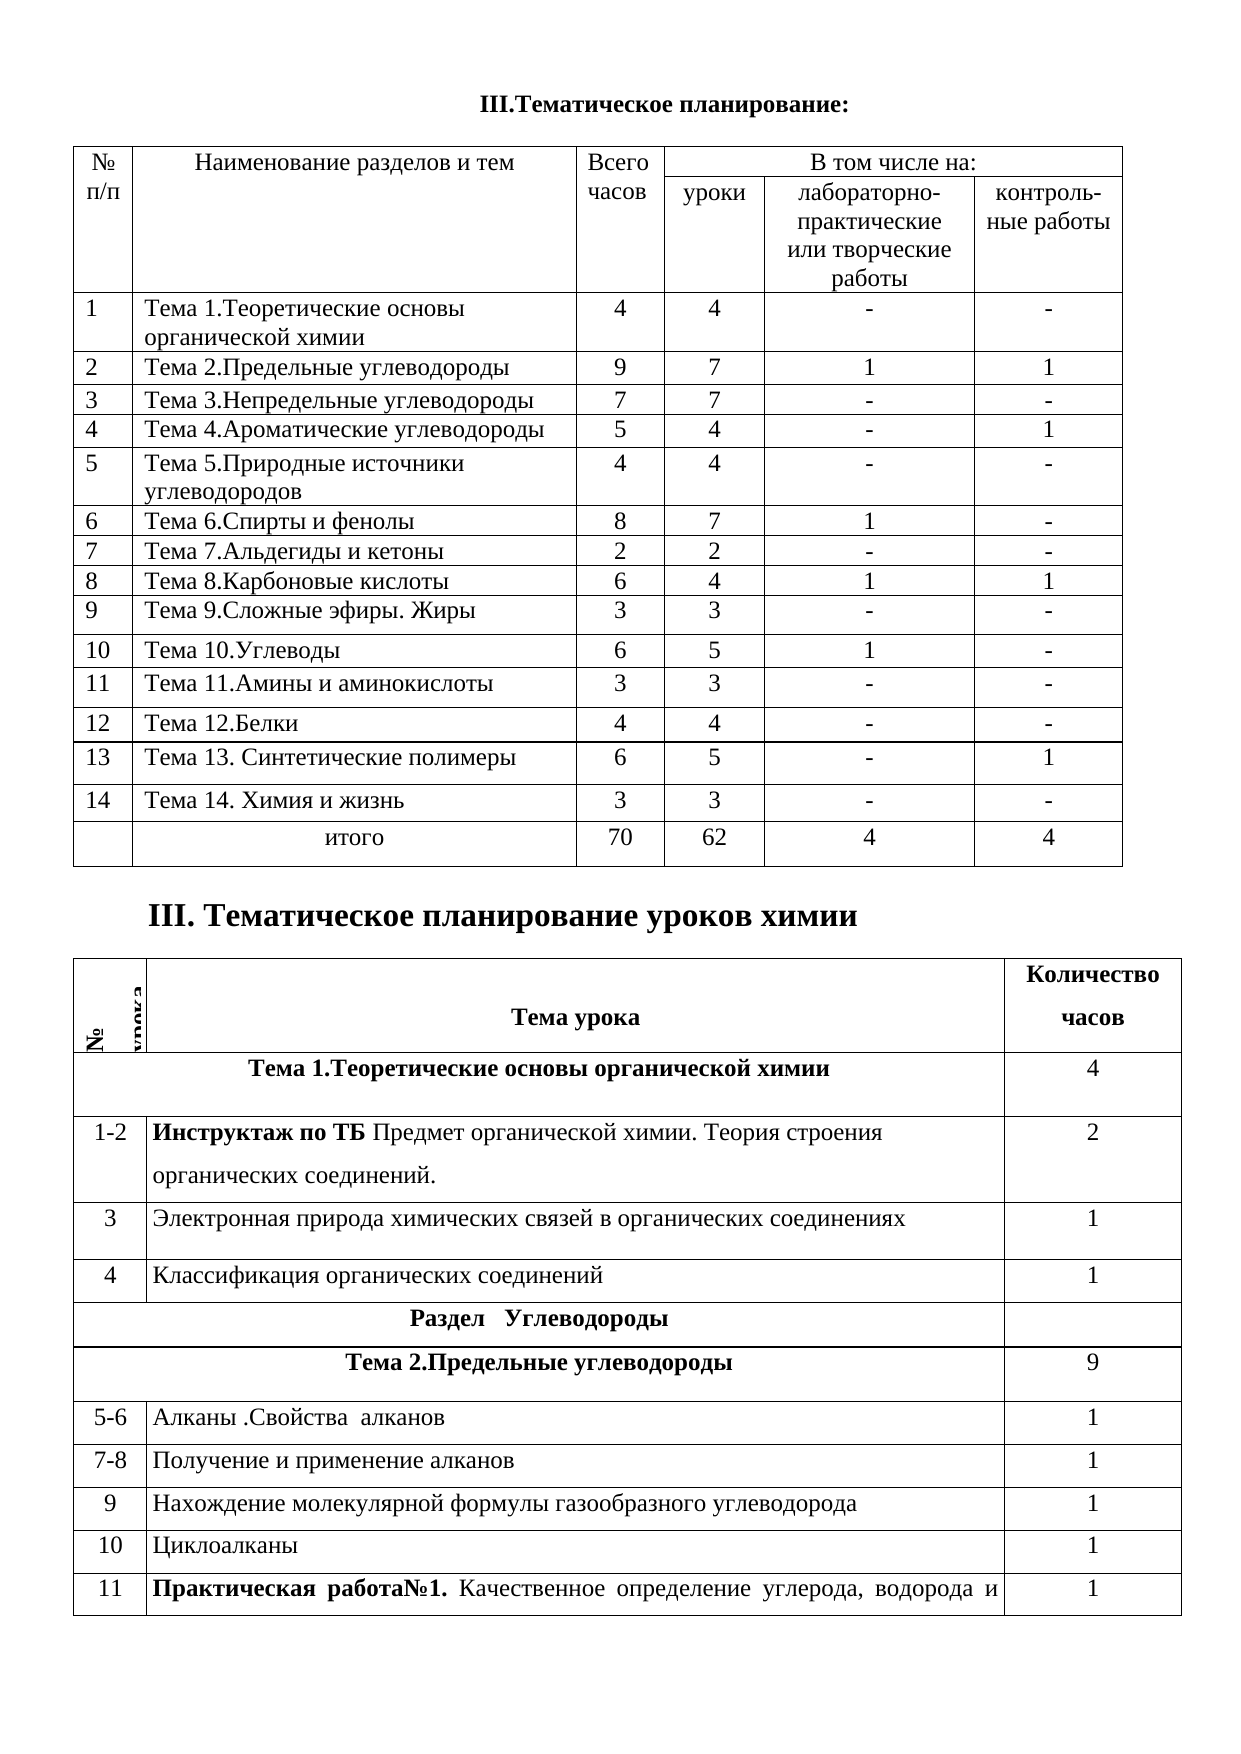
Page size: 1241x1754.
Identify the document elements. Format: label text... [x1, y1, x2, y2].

table_cell Тема 10.Углеводы [133, 635, 576, 667]
table_cell Тема 13. Синтетические полимеры [133, 743, 576, 784]
text III.Тематическое планирование: [148, 89, 1181, 117]
table_cell 3 [74, 1203, 146, 1259]
table_cell 14 [74, 785, 132, 821]
table_cell 1 [74, 293, 132, 351]
table_cell 9 [1005, 1348, 1181, 1401]
table_cell 4 [665, 293, 764, 351]
table_cell - [975, 293, 1122, 351]
table_cell Тема 6.Спирты и фенолы [133, 506, 576, 535]
table_cell 2 [665, 536, 764, 565]
table_cell 10 [74, 1531, 146, 1572]
table_header Всего часов [577, 147, 664, 292]
table_cell - [975, 536, 1122, 565]
table_cell Тема 14. Химия и жизнь [133, 785, 576, 821]
table_cell 12 [74, 708, 132, 741]
table_cell 13 [74, 743, 132, 784]
table_header № урока [74, 959, 146, 1052]
table_cell 3 [665, 596, 764, 634]
table_cell 6 [577, 743, 664, 784]
table_cell 1 [1005, 1445, 1181, 1487]
table_cell 2 [1005, 1117, 1181, 1202]
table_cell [147, 1574, 1004, 1615]
table_cell Получение и применение алканов [147, 1445, 1004, 1487]
table_cell - [765, 293, 974, 351]
table_header Количество часов [1005, 959, 1181, 1052]
table_cell 3 [665, 668, 764, 707]
table_cell Классификация органических соединений [147, 1260, 1004, 1302]
table_cell Тема 5.Природные источники углеводородов [133, 448, 576, 505]
table_cell - [765, 415, 974, 447]
table_cell 5 [665, 635, 764, 667]
table_cell 1 [975, 415, 1122, 447]
table_cell - [765, 743, 974, 784]
table_cell 6 [577, 566, 664, 594]
table_cell - [765, 448, 974, 505]
table_cell - [765, 668, 974, 707]
table_cell Тема 7.Альдегиды и кетоны [133, 536, 576, 565]
table_cell Тема 2.Предельные углеводороды [133, 352, 576, 384]
table_cell 7 [665, 385, 764, 413]
table_cell [74, 822, 132, 866]
table_cell 1 [1005, 1203, 1181, 1259]
table_cell Раздел Углеводороды [74, 1303, 1004, 1346]
table_cell 1 [1005, 1574, 1181, 1615]
table_cell [1005, 1303, 1181, 1346]
table_cell 4 [74, 415, 132, 447]
table_cell 4 [577, 293, 664, 351]
table_cell 4 [577, 708, 664, 741]
table_cell 62 [665, 822, 764, 866]
table_cell 9 [74, 1488, 146, 1529]
table_cell 7 [74, 536, 132, 565]
table_cell - [975, 668, 1122, 707]
table_cell 4 [74, 1260, 146, 1302]
table_cell 1 [765, 352, 974, 384]
table_cell 4 [665, 566, 764, 594]
table_cell Инструктаж по ТБ Предмет органической химии. Теория строения органических соединений. [147, 1117, 1004, 1202]
table_cell 11 [74, 1574, 146, 1615]
table_cell 9 [577, 352, 664, 384]
table_cell 5 [665, 743, 764, 784]
table_cell 4 [1005, 1053, 1181, 1116]
table_cell 5 [577, 415, 664, 447]
table_cell Тема 4.Ароматические углеводороды [133, 415, 576, 447]
table_cell 2 [577, 536, 664, 565]
table_header Наименование разделов и тем [133, 147, 576, 292]
table_cell 3 [665, 785, 764, 821]
table_cell 4 [665, 448, 764, 505]
table_cell 7-8 [74, 1445, 146, 1487]
table_cell 7 [665, 506, 764, 535]
table_cell 4 [765, 822, 974, 866]
table_cell - [975, 506, 1122, 535]
table_cell 5-6 [74, 1402, 146, 1444]
table_cell контроль-ные работы [975, 177, 1122, 292]
table_header № п/п [74, 147, 132, 292]
table_cell 4 [577, 448, 664, 505]
table_cell 1 [1005, 1260, 1181, 1302]
table_header Тема урока [147, 959, 1004, 1052]
table_cell 1 [1005, 1488, 1181, 1529]
table_cell 1 [975, 352, 1122, 384]
table_cell 7 [577, 385, 664, 413]
table_cell 8 [74, 566, 132, 594]
text III. Тематическое планирование уроков химии [148, 896, 1181, 934]
table_cell 3 [74, 385, 132, 413]
table_cell Тема 9.Сложные эфиры. Жиры [133, 596, 576, 634]
table_cell 6 [74, 506, 132, 535]
table_cell Алканы .Свойства алканов [147, 1402, 1004, 1444]
table_cell Тема 1.Теоретические основы органической химии [74, 1053, 1004, 1116]
table_cell 5 [74, 448, 132, 505]
table_cell 70 [577, 822, 664, 866]
table_cell - [765, 596, 974, 634]
table_cell 6 [577, 635, 664, 667]
table_cell 1-2 [74, 1117, 146, 1202]
table_cell Тема 8.Карбоновые кислоты [133, 566, 576, 594]
table_cell Тема 12.Белки [133, 708, 576, 741]
table_cell 1 [765, 566, 974, 594]
table_cell 2 [74, 352, 132, 384]
table_cell 4 [665, 415, 764, 447]
table_cell Тема 3.Непредельные углеводороды [133, 385, 576, 413]
table_cell Нахождение молекулярной формулы газообразного углеводорода [147, 1488, 1004, 1529]
table_cell итого [133, 822, 576, 866]
table_cell 1 [975, 743, 1122, 784]
table_cell 9 [74, 596, 132, 634]
table_cell 8 [577, 506, 664, 535]
table_cell - [765, 708, 974, 741]
table_cell - [765, 385, 974, 413]
table_cell 1 [975, 566, 1122, 594]
table_cell 11 [74, 668, 132, 707]
table_cell 1 [1005, 1531, 1181, 1572]
table_cell Тема 11.Амины и аминокислоты [133, 668, 576, 707]
table_cell - [975, 635, 1122, 667]
table_cell Тема 1.Теоретические основы органической химии [133, 293, 576, 351]
table_cell - [765, 536, 974, 565]
table_cell - [975, 385, 1122, 413]
table_cell лабораторно-практические или творческие работы [765, 177, 974, 292]
table_cell 4 [975, 822, 1122, 866]
table_cell 1 [765, 506, 974, 535]
table_cell 1 [1005, 1402, 1181, 1444]
table_cell 10 [74, 635, 132, 667]
table_cell 4 [665, 708, 764, 741]
table_cell - [975, 708, 1122, 741]
table_cell - [975, 596, 1122, 634]
table_cell - [975, 785, 1122, 821]
table_cell Электронная природа химических связей в органических соединениях [147, 1203, 1004, 1259]
table_cell уроки [665, 177, 764, 292]
table_cell 3 [577, 785, 664, 821]
table_cell - [975, 448, 1122, 505]
table_cell 7 [665, 352, 764, 384]
table_cell 1 [765, 635, 974, 667]
table_cell Тема 2.Предельные углеводороды [74, 1348, 1004, 1401]
table_cell - [765, 785, 974, 821]
table_header В том числе на: [665, 147, 1122, 176]
table_cell 3 [577, 668, 664, 707]
table_cell 3 [577, 596, 664, 634]
table_cell Циклоалканы [147, 1531, 1004, 1572]
